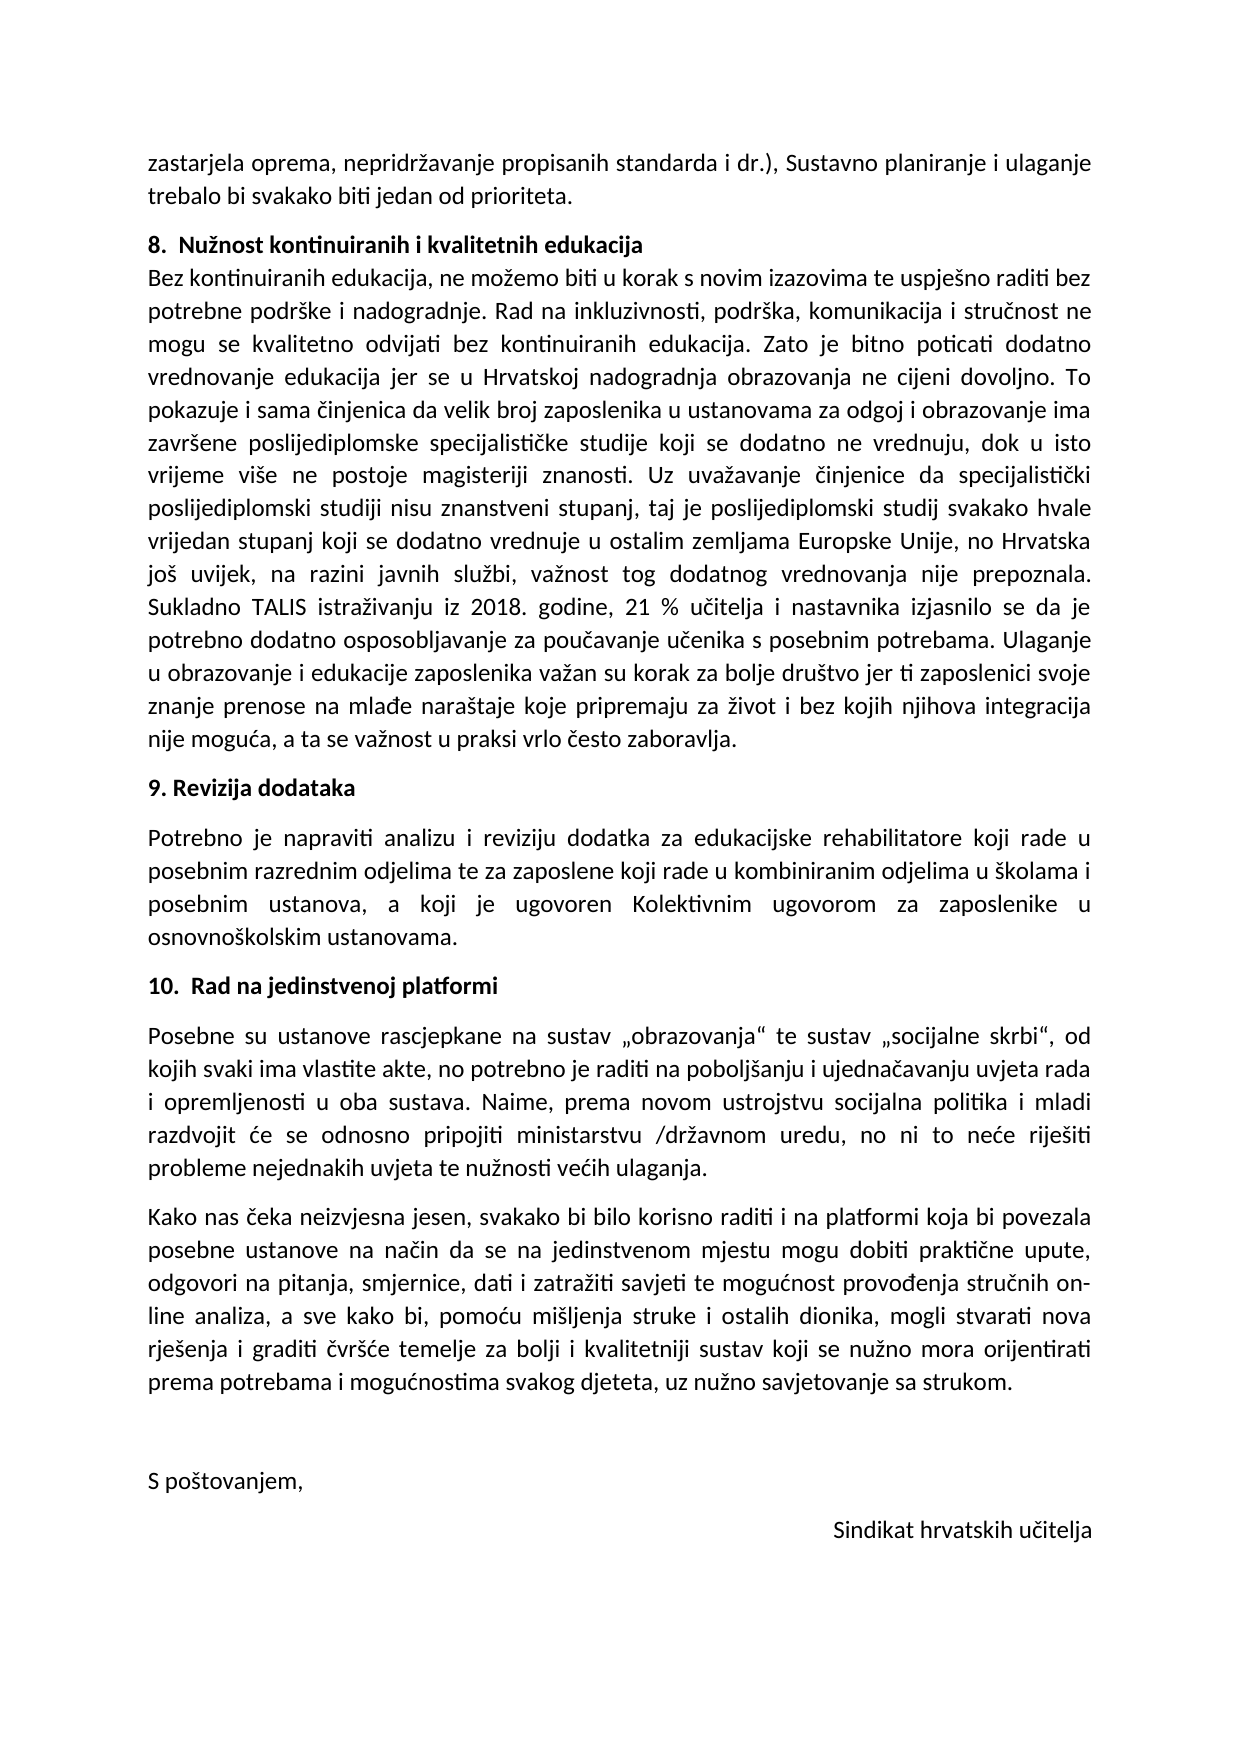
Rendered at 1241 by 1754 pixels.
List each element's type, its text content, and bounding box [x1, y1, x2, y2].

text 10. Rad na jedinstvenoj platformi [148, 970, 1093, 1001]
text Kako nas čeka neizvjesna jesen, svakako bi bilo korisno raditi i na platformi koja bi povezala posebne ustanove na način da se na jedinstvenom mjestu mogu dobiti praktične upute, odgovori na pitanja, smjernice, dati i zatražiti savjeti te mogućnost provođenja stručnih on-line analiza, a sve kako bi, pomoću mišljenja struke i ostalih dionika, mogli stvarati nova rješenja i graditi čvršće temelje za bolji i kvalitetniji sustav koji se nužno mora orijentirati prema potrebama i mogućnostima svakog djeteta, uz nužno savjetovanje sa strukom. [148, 1201, 1093, 1396]
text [148, 148, 1093, 210]
text 9. Revizija dodataka [148, 772, 1093, 803]
text Bez kontinuiranih edukacija, ne možemo biti u korak s novim izazovima te uspješno raditi bez potrebne podrške i nadogradnje. Rad na inkluzivnosti, podrška, komunikacija i stručnost ne mogu se kvalitetno odvijati bez kontinuiranih edukacija. Zato je bitno poticati dodatno vrednovanje edukacija jer se u Hrvatskoj nadogradnja obrazovanja ne cijeni dovoljno. To pokazuje i sama činjenica da velik broj zaposlenika u ustanovama za odgoj i obrazovanje ima završene poslijediplomske specijalističke studije koji se dodatno ne vrednuju, dok u isto vrijeme više ne postoje magisteriji znanosti. Uz uvažavanje činjenice da specijalistički poslijediplomski studiji nisu znanstveni stupanj, taj je poslijediplomski studij svakako hvale vrijedan stupanj koji se dodatno vrednuje u ostalim zemljama Europske Unije, no Hrvatska još uvijek, na razini javnih službi, važnost tog dodatnog vrednovanja nije prepoznala. Sukladno TALIS istraživanju iz 2018. godine, 21 % učitelja i nastavnika izjasnilo se da je potrebno dodatno osposobljavanje za poučavanje učenika s posebnim potrebama. Ulaganje u obrazovanje i edukacije zaposlenika važan su korak za bolje društvo jer ti zaposlenici svoje znanje prenose na mlađe naraštaje koje pripremaju za život i bez kojih njihova integracija nije moguća, a ta se važnost u praksi vrlo često zaboravlja. [148, 262, 1093, 753]
text S poštovanjem, [148, 1465, 1093, 1496]
text Posebne su ustanove rascjepkane na sustav „obrazovanja“ te sustav „socijalne skrbi“, od kojih svaki ima vlastite akte, no potrebno je raditi na poboljšanju i ujednačavanju uvjeta rada i opremljenosti u oba sustava. Naime, prema novom ustrojstvu socijalna politika i mladi razdvojit će se odnosno pripojiti ministarstvu /državnom uredu, no ni to neće riješiti probleme nejednakih uvjeta te nužnosti većih ulaganja. [148, 1020, 1093, 1182]
list Sindikat hrvatskih učitelja [223, 1514, 1093, 1545]
subtitle 8. Nužnost kontinuiranih i kvalitetnih edukacija [148, 229, 1093, 259]
text Potrebno je napraviti analizu i reviziju dodatka za edukacijske rehabilitatore koji rade u posebnim razrednim odjelima te za zaposlene koji rade u kombiniranim odjelima u školama i posebnim ustanova, a koji je ugovoren Kolektivnim ugovorom za zaposlenike u osnovnoškolskim ustanovama. [148, 822, 1093, 951]
